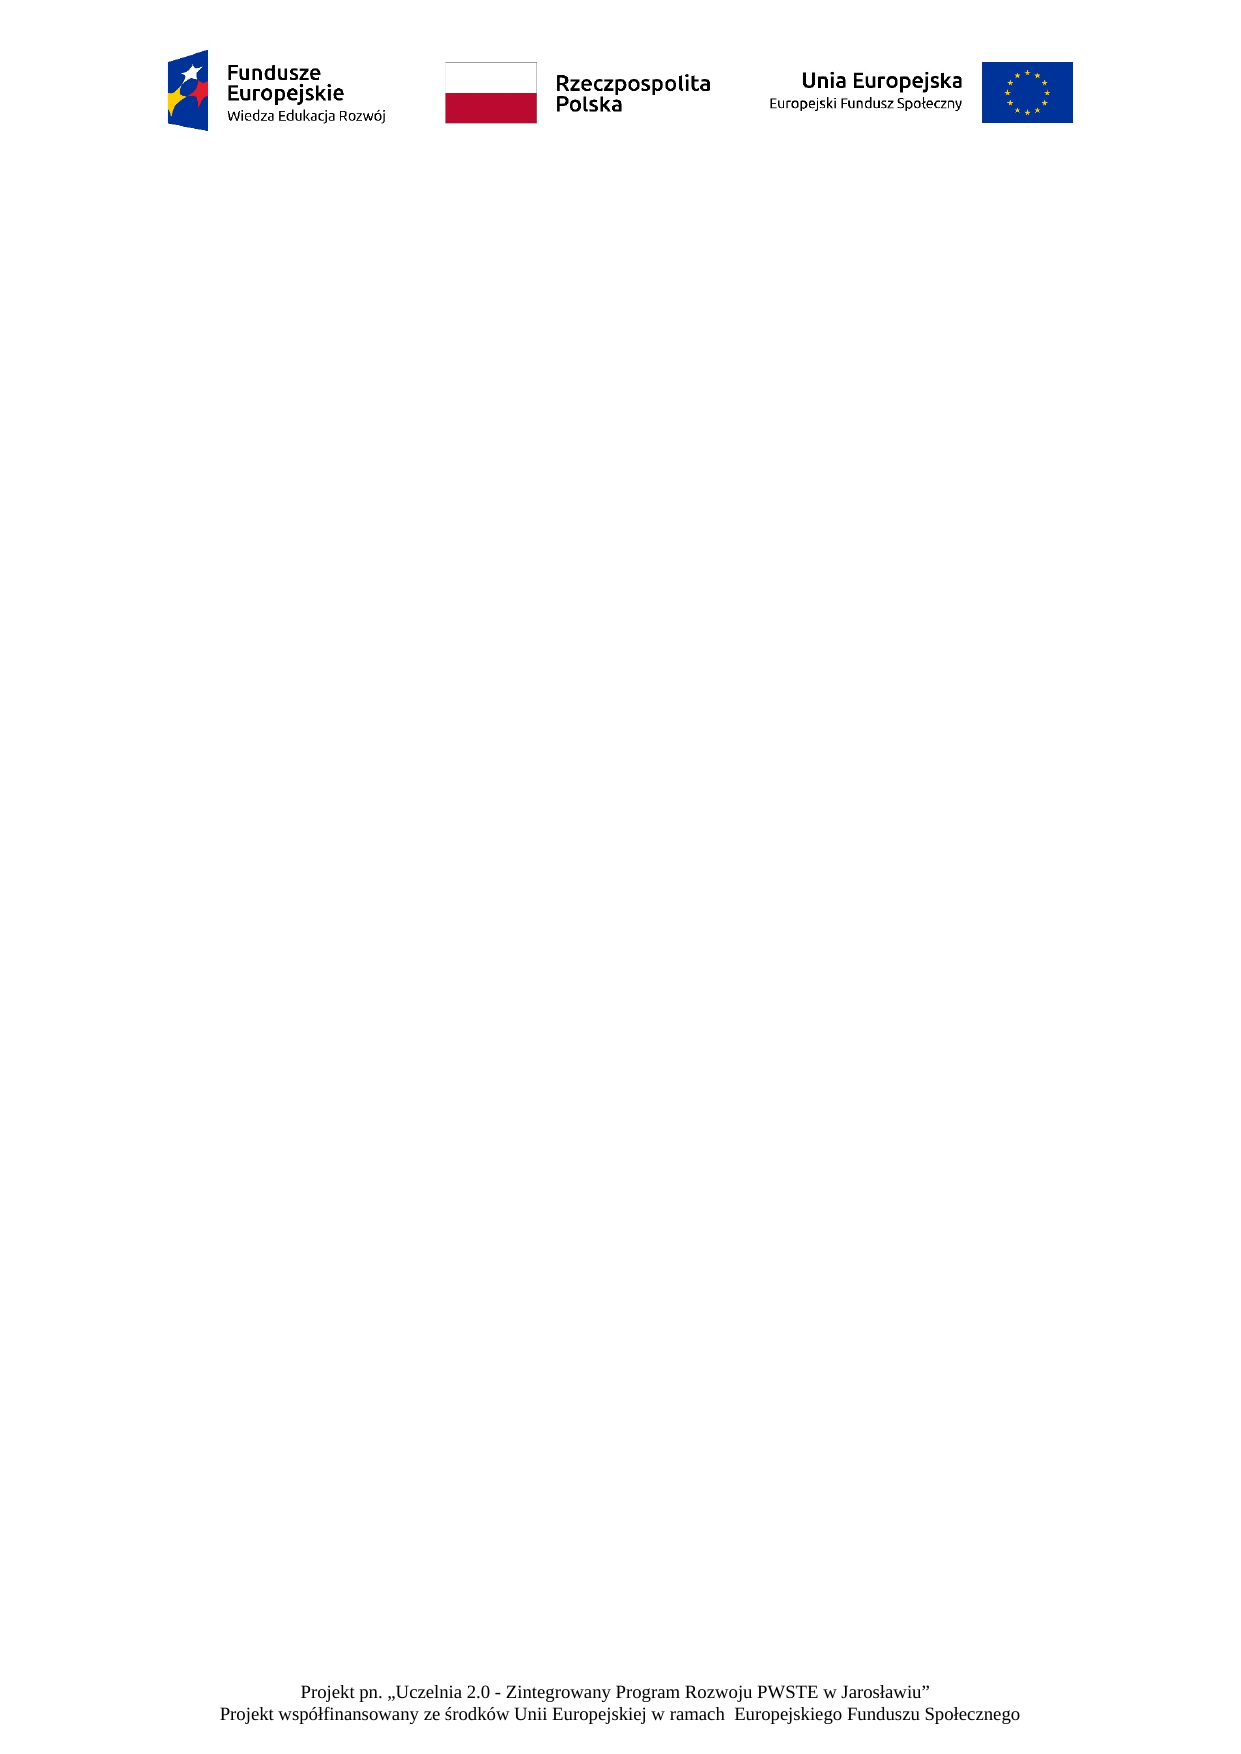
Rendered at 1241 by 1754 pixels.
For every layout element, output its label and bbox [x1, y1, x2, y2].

picture [147, 29, 1093, 151]
